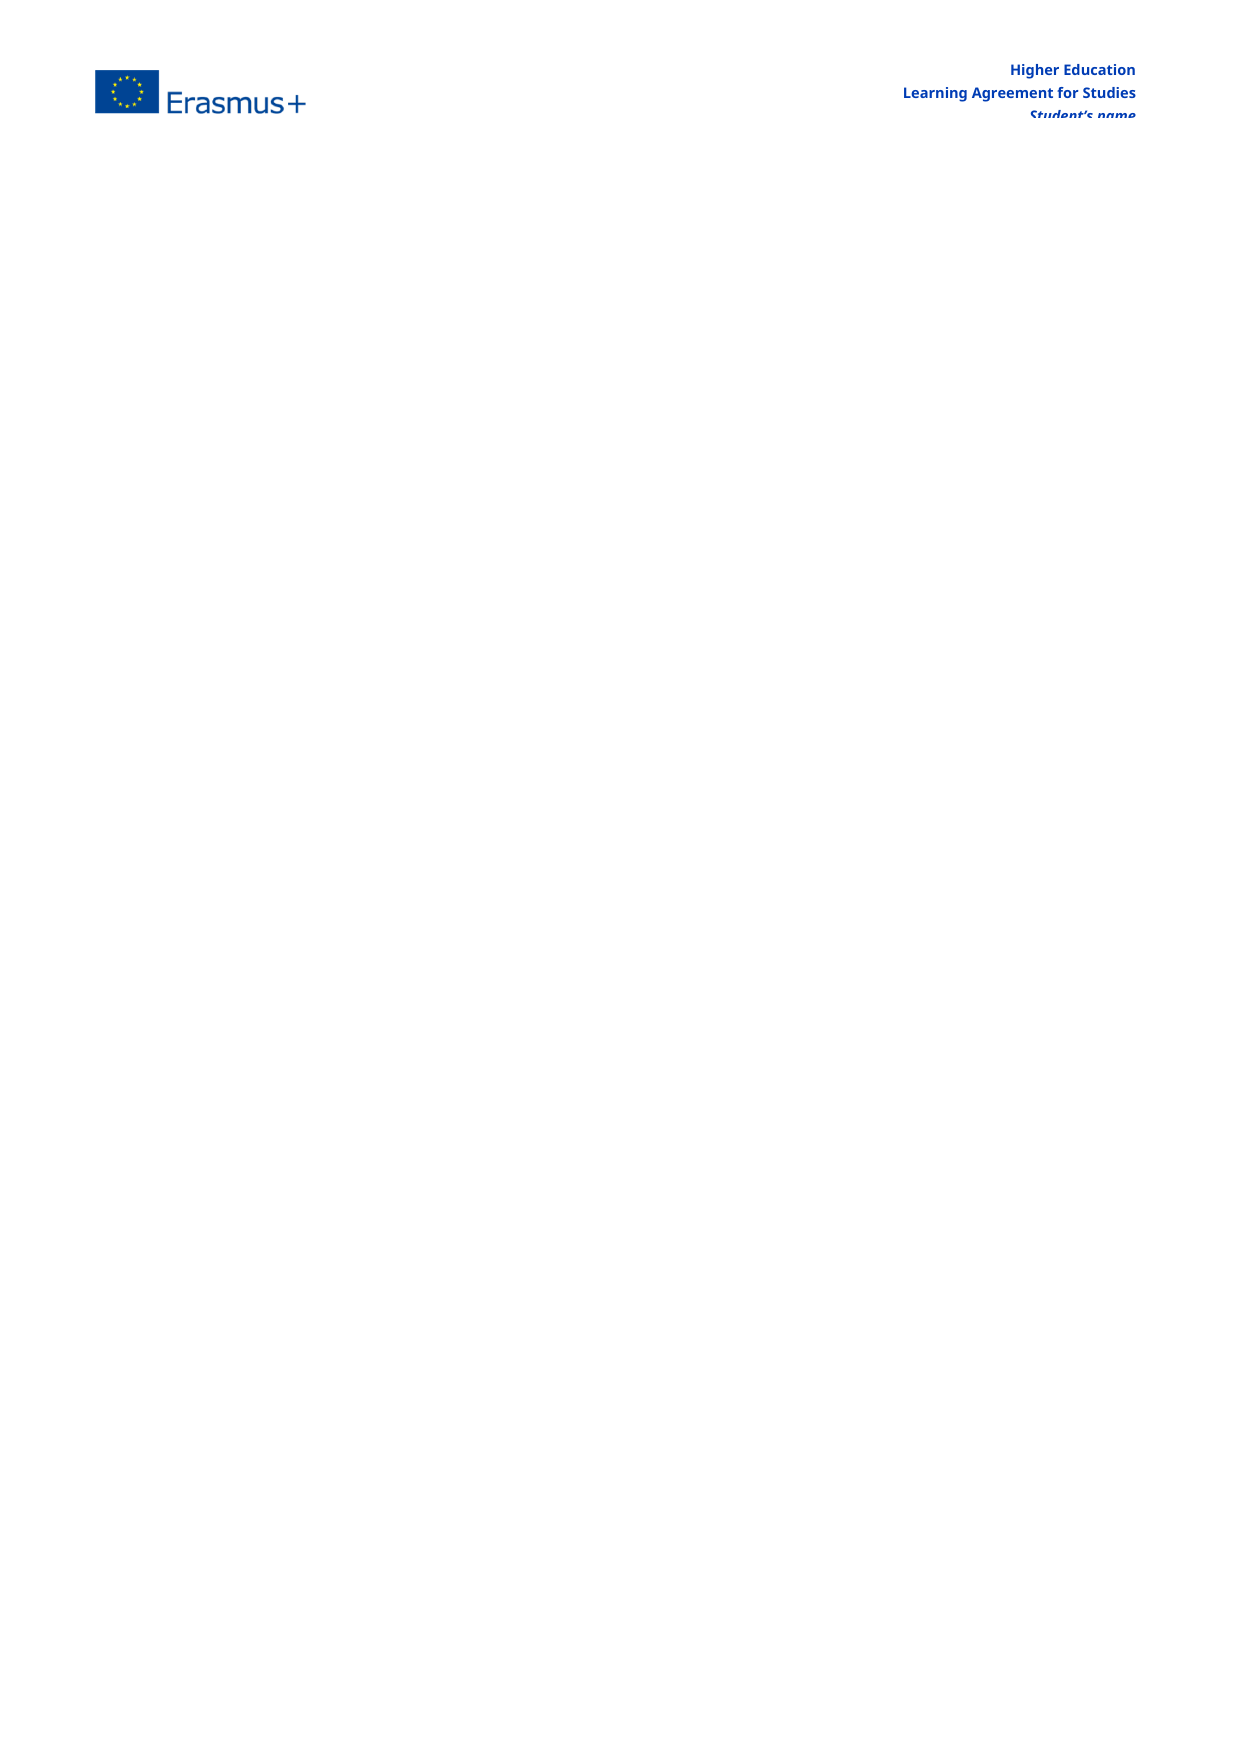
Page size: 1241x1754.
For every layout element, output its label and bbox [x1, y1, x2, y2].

picture [95, 70, 306, 114]
